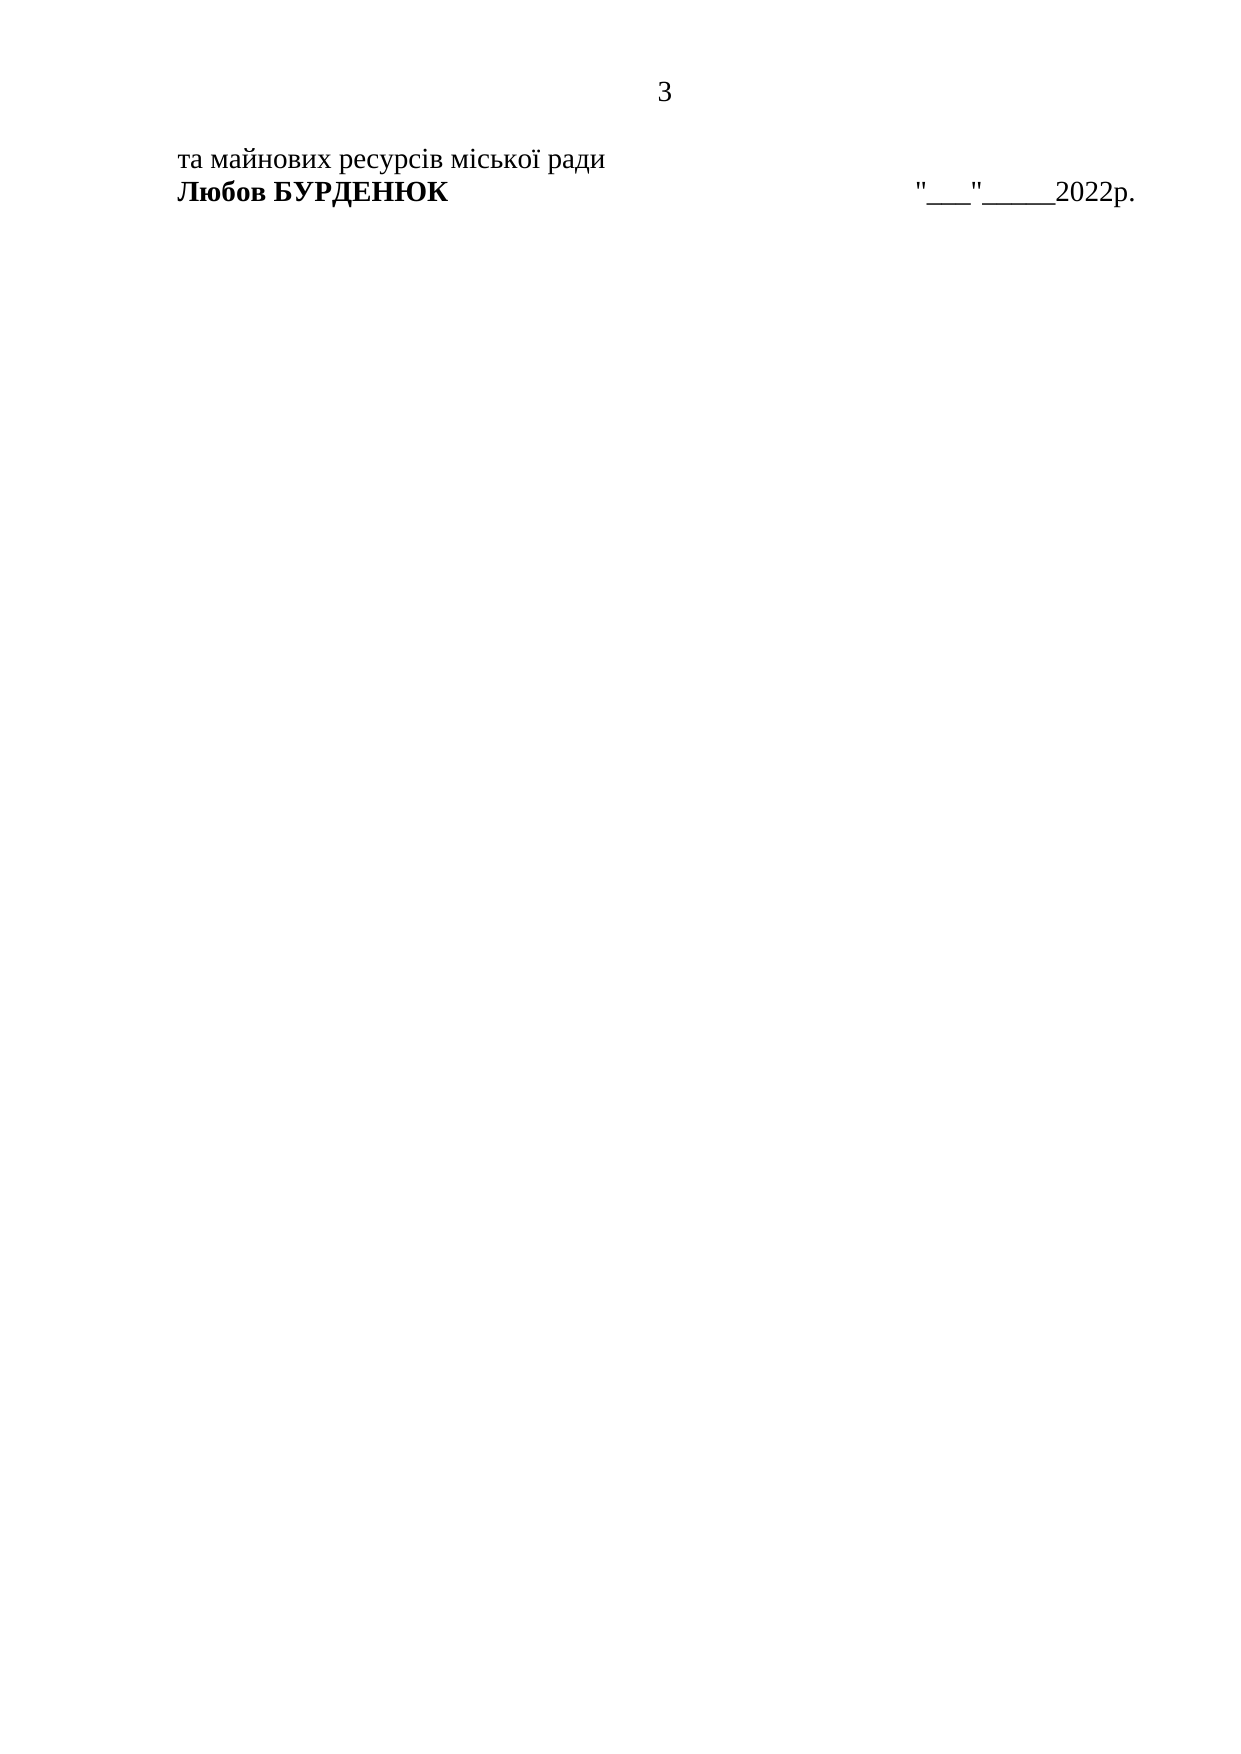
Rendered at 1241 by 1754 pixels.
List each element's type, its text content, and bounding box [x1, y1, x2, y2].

text Любов БУРДЕНЮК "___"_____2022р. [177, 174, 1152, 208]
text та майнових ресурсів міської ради [177, 141, 1152, 174]
